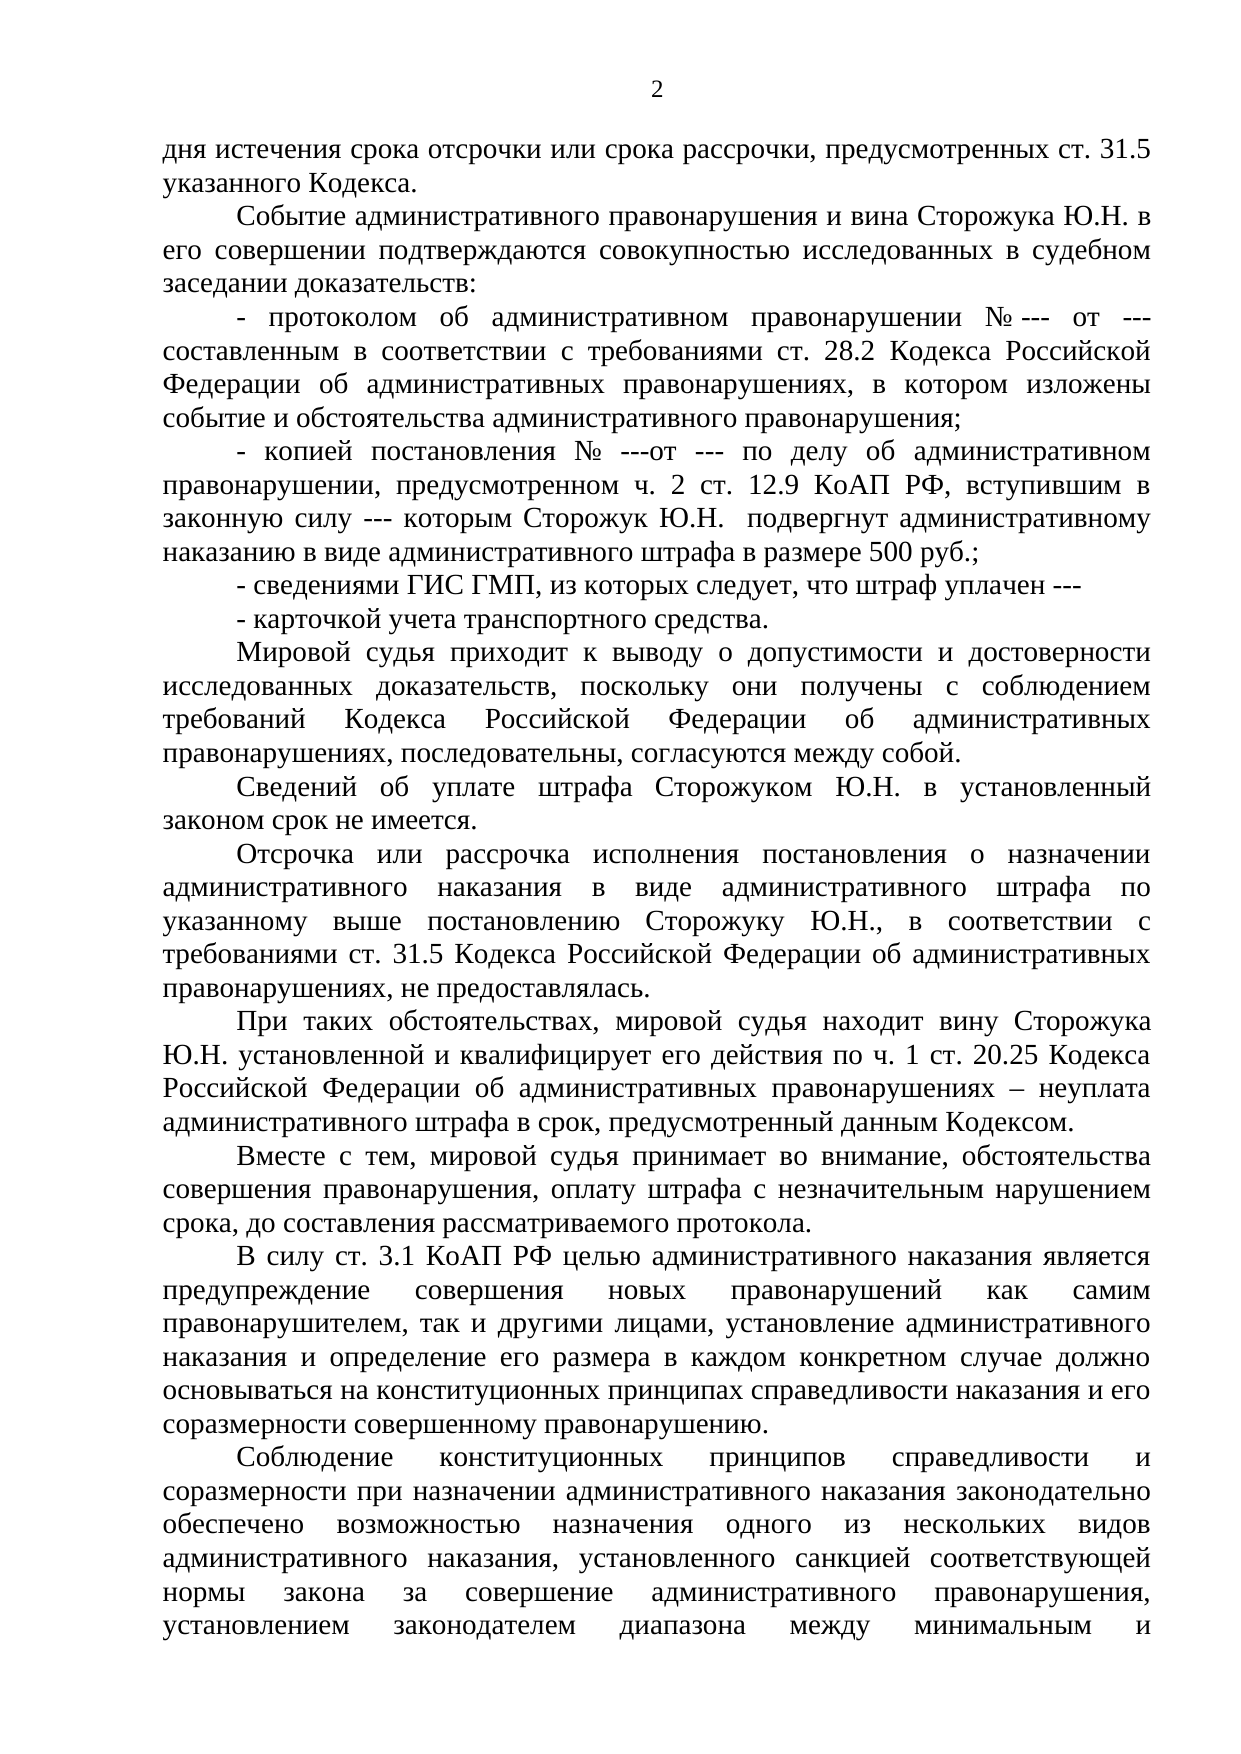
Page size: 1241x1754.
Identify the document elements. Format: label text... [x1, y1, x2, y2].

text Сведений об уплате штрафа Сторожуком Ю.Н. в установленный законом срок не имеется. [162, 769, 1152, 836]
text В силу ст. 3.1 КоАП РФ целью административного наказания является предупреждение совершения новых правонарушений как самим правонарушителем, так и другими лицами, установление административного наказания и определение его размера в каждом конкретном случае должно основываться на конституционных принципах справедливости наказания и его соразмерности совершенному правонарушению. [162, 1238, 1152, 1439]
text Вместе с тем, мировой судья принимает во внимание, обстоятельства совершения правонарушения, оплату штрафа с незначительным нарушением срока, до составления рассматриваемого протокола. [162, 1138, 1152, 1238]
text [162, 131, 1152, 198]
text При таких обстоятельствах, мировой судья находит вину Сторожука Ю.Н. установленной и квалифицирует его действия по ч. 1 ст. 20.25 Кодекса Российской Федерации об административных правонарушениях – неуплата административного штрафа в срок, предусмотренный данным Кодексом. [162, 1003, 1152, 1138]
text Отсрочка или рассрочка исполнения постановления о назначении административного наказания в виде административного штрафа по указанному выше постановлению Сторожуку Ю.Н., в соответствии с требованиями ст. 31.5 Кодекса Российской Федерации об административных правонарушениях, не предоставлялась. [162, 836, 1152, 1003]
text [162, 1439, 1152, 1641]
text Событие административного правонарушения и вина Сторожука Ю.Н. в его совершении подтверждаются совокупностью исследованных в судебном заседании доказательств: [162, 198, 1152, 299]
text - протоколом об административном правонарушении № --- от --- составленным в соответствии с требованиями ст. 28.2 Кодекса Российской Федерации об административных правонарушениях, в котором изложены событие и обстоятельства административного правонарушения; [162, 299, 1152, 433]
text Мировой судья приходит к выводу о допустимости и достоверности исследованных доказательств, поскольку они получены с соблюдением требований Кодекса Российской Федерации об административных правонарушениях, последовательны, согласуются между собой. [162, 634, 1152, 769]
text - сведениями ГИС ГМП, из которых следует, что штраф уплачен --- [162, 567, 1152, 601]
text - карточкой учета транспортного средства. [162, 601, 1152, 634]
text - копией постановления № ---от --- по делу об административном правонарушении, предусмотренном ч. 2 ст. 12.9 КоАП РФ, вступившим в законную силу --- которым Сторожук Ю.Н. подвергнут административному наказанию в виде административного штрафа в размере 500 руб.; [162, 433, 1152, 567]
